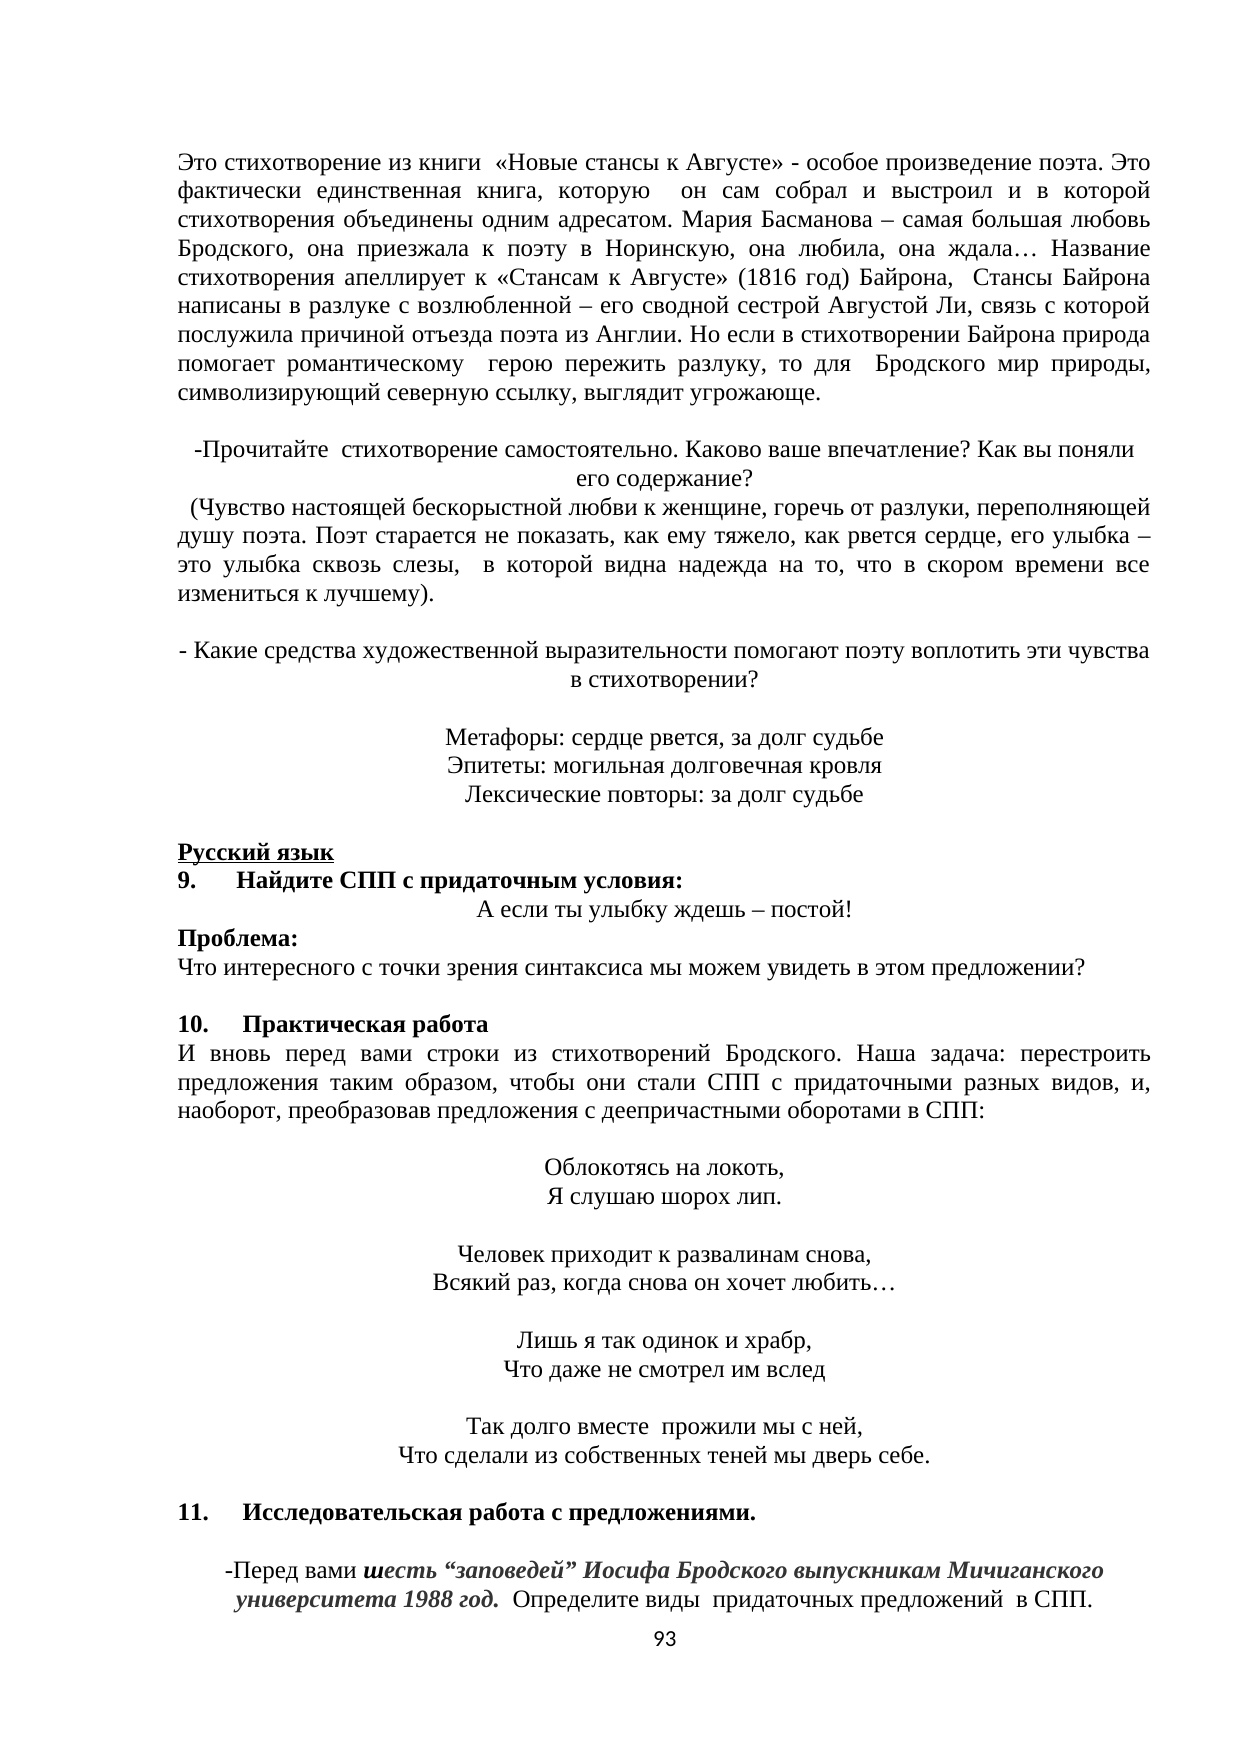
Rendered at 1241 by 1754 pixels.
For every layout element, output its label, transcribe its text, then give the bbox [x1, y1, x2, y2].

text Что сделали из собственных теней мы дверь себе. [177, 1440, 1152, 1469]
text Всякий раз, когда снова он хочет любить… [177, 1267, 1152, 1296]
text Метафоры: сердце рвется, за долг судьбе [177, 722, 1152, 751]
text Проблема: [177, 923, 1152, 952]
text Лишь я так одинок и храбр, [177, 1325, 1152, 1354]
list Исследовательская работа с предложениями. [177, 1497, 1152, 1526]
text Лексические повторы: за долг судьбе [177, 779, 1152, 808]
text Эпитеты: могильная долговечная кровля [177, 751, 1152, 779]
text Что интересного с точки зрения синтаксиса мы можем увидеть в этом предложении? [177, 952, 1152, 981]
text (Чувство настоящей бескорыстной любви к женщине, горечь от разлуки, переполняющей душу поэта. Поэт старается не показать, как ему тяжело, как рвется сердце, его улыбка – это улыбка сквозь слезы, в которой видна надежда на то, что в скором времени все измениться к лучшему). [177, 492, 1152, 607]
text -Прочитайте стихотворение самостоятельно. Каково ваше впечатление? Как вы поняли его содержание? [177, 434, 1152, 492]
text - Какие средства художественной выразительности помогают поэту воплотить эти чувства в стихотворении? [177, 636, 1152, 693]
text Русский язык [177, 837, 1152, 866]
text Облокотясь на локоть, [177, 1152, 1152, 1181]
text -Перед вами шесть “заповедей” Иосифа Бродского выпускникам Мичиганского университета 1988 год. Определите виды придаточных предложений в СПП. [177, 1555, 1152, 1612]
text И вновь перед вами строки из стихотворений Бродского. Наша задача: перестроить предложения таким образом, чтобы они стали СПП с придаточными разных видов, и, наоборот, преобразовав предложения с деепричастными оборотами в СПП: [177, 1038, 1152, 1124]
text Так долго вместе прожили мы с ней, [177, 1411, 1152, 1440]
text Это стихотворение из книги «Новые стансы к Августе» - особое произведение поэта. Это фактически единственная книга, которую он сам собрал и выстроил и в которой стихотворения объединены одним адресатом. Мария Басманова – самая большая любовь Бродского, она приезжала к поэту в Норинскую, она любила, она ждала… Название стихотворения апеллирует к «Стансам к Августе» (1816 год) Байрона, Стансы Байрона написаны в разлуке с возлюбленной – его сводной сестрой Августой Ли, связь с которой послужила причиной отъезда поэта из Англии. Но если в стихотворении Байрона природа помогает романтическому герою пережить разлуку, то для Бродского мир природы, символизирующий северную ссылку, выглядит угрожающе. [177, 147, 1152, 406]
text А если ты улыбку ждешь – постой! [177, 894, 1152, 923]
text Я слушаю шорох лип. [177, 1181, 1152, 1210]
list Практическая работа [177, 1009, 1152, 1038]
list Найдите СПП с придаточным условия: [177, 866, 1152, 894]
text Человек приходит к развалинам снова, [177, 1239, 1152, 1267]
text Что даже не смотрел им вслед [177, 1354, 1152, 1382]
